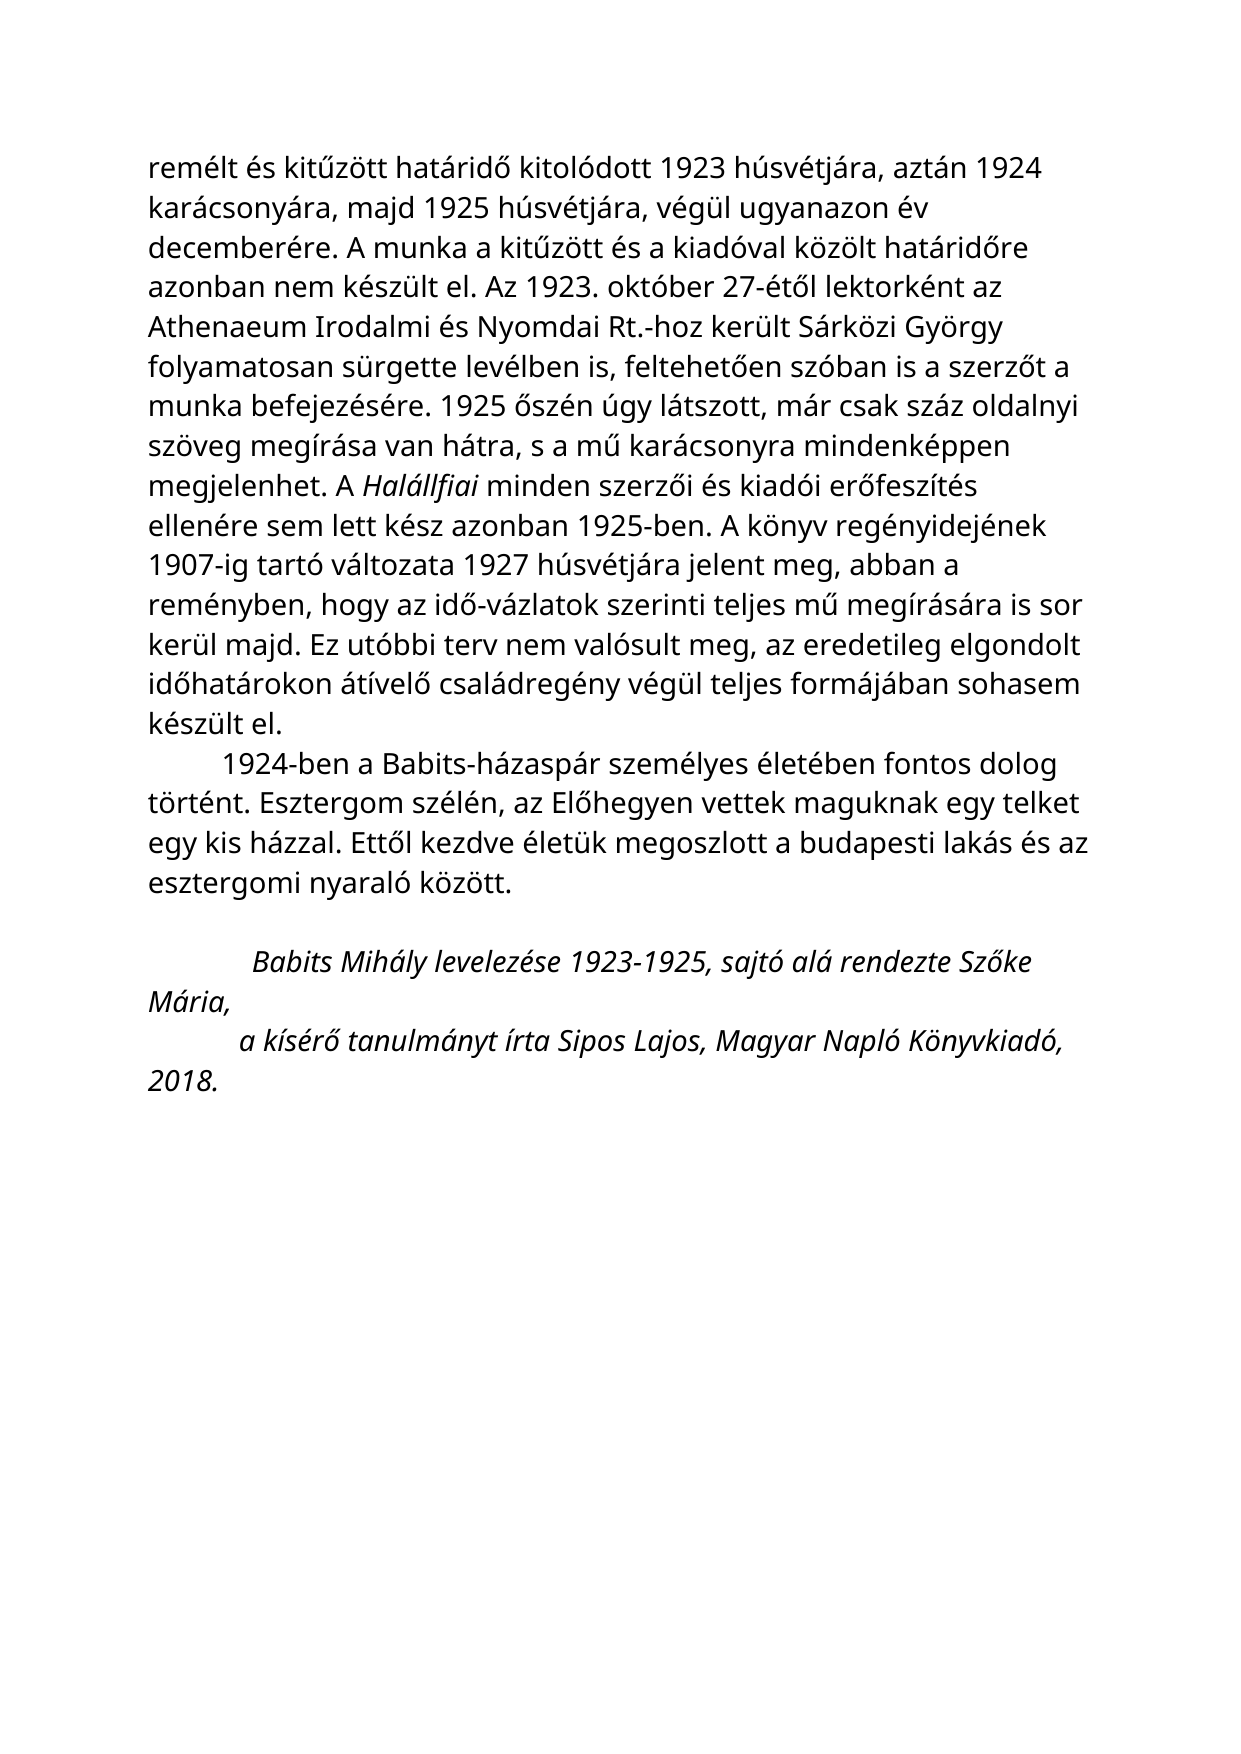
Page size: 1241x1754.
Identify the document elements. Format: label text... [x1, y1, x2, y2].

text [148, 148, 1093, 743]
text a kísérő tanulmányt írta Sipos Lajos, Magyar Napló Könyvkiadó, 2018. [148, 1021, 1093, 1100]
text 1924-ben a Babits-házaspár személyes életében fontos dolog történt. Esztergom szélén, az Előhegyen vettek maguknak egy telket egy kis házzal. Ettől kezdve életük megoszlott a budapesti lakás és az esztergomi nyaraló között. [148, 743, 1093, 902]
text Babits Mihály levelezése 1923-1925, sajtó alá rendezte Szőke Mária, [148, 941, 1093, 1021]
